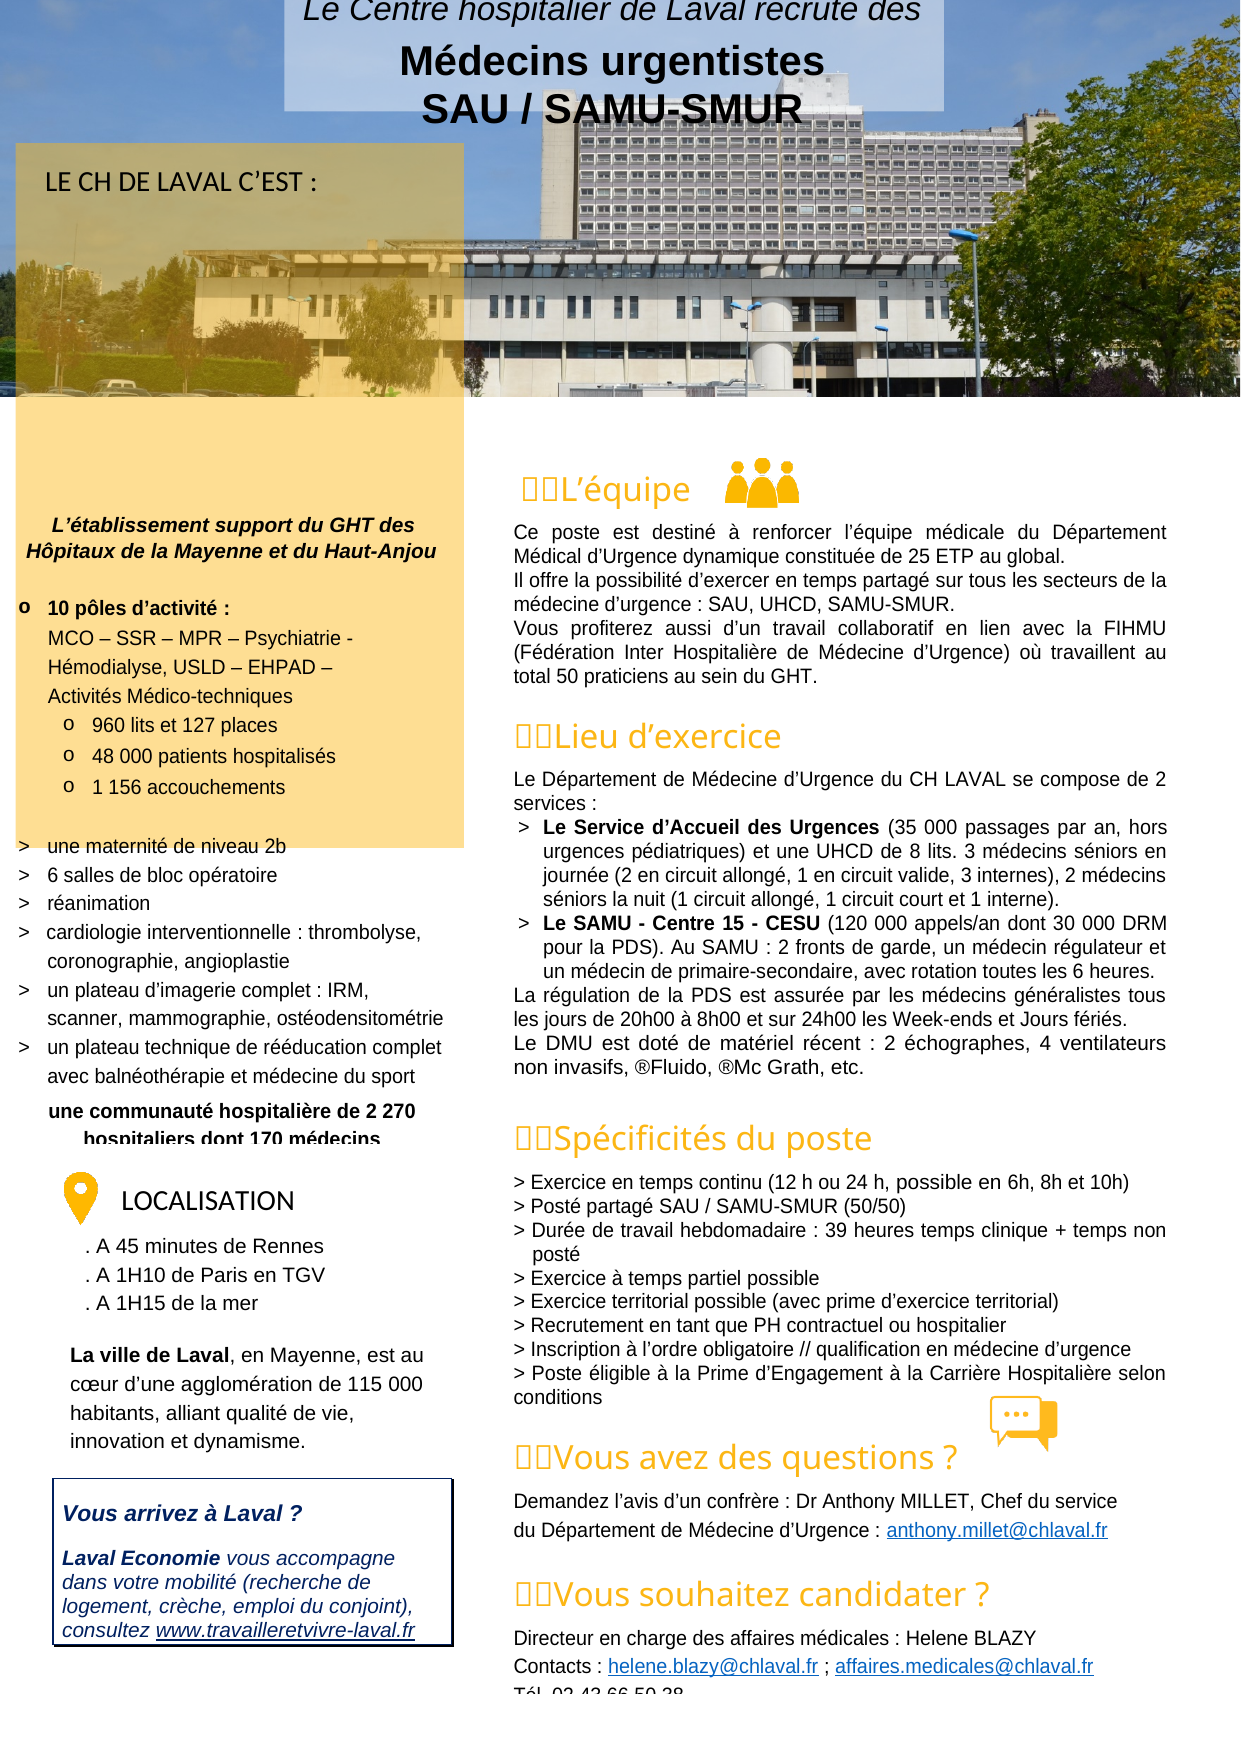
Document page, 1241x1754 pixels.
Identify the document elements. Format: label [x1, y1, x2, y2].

picture [62, 1171, 100, 1226]
picture [725, 458, 799, 508]
picture [488, 112, 500, 119]
picture [987, 1379, 1058, 1452]
picture [751, 112, 763, 119]
picture [645, 112, 657, 119]
picture [0, 0, 1241, 397]
